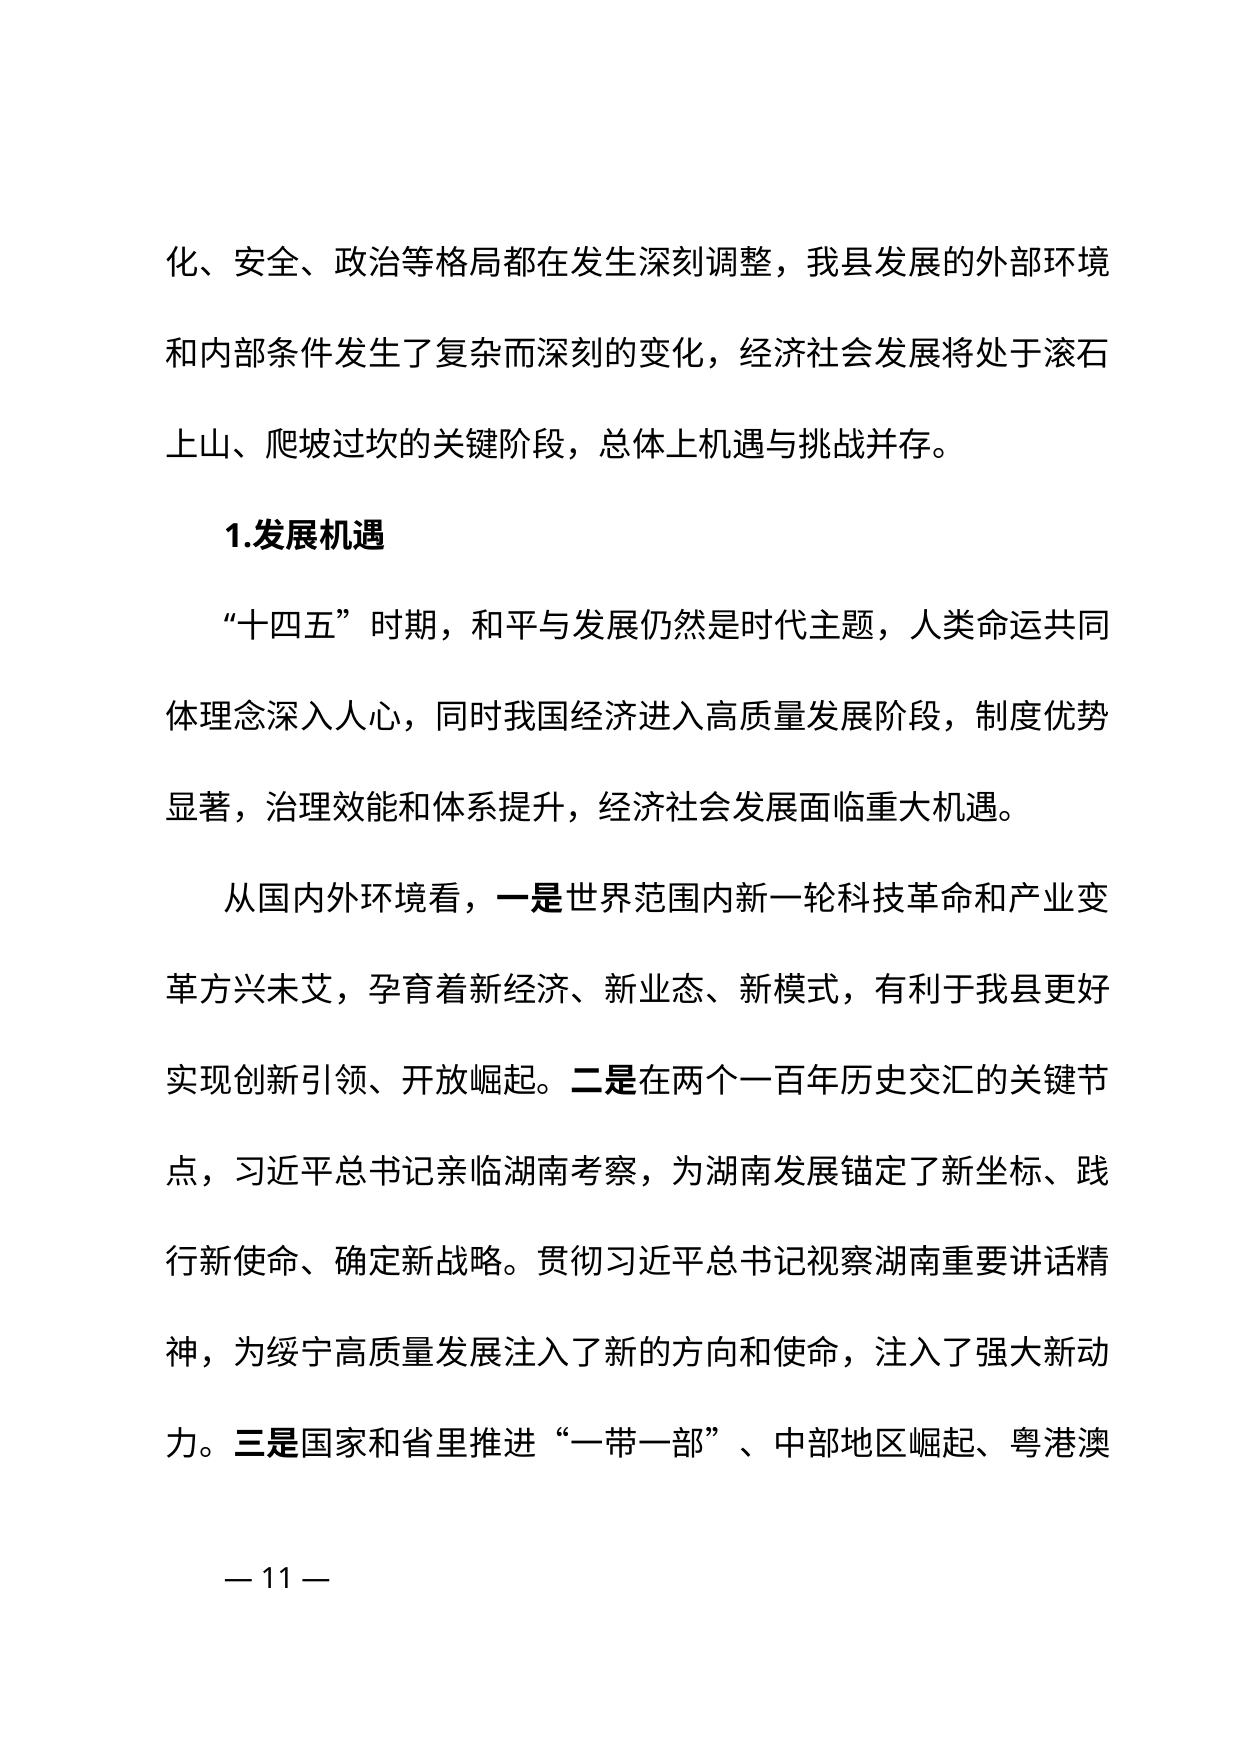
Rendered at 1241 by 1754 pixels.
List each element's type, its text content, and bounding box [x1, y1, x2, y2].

text 1.发展机遇 [165, 487, 1110, 578]
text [165, 851, 1110, 1486]
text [165, 215, 1110, 487]
text “十四五”时期，和平与发展仍然是时代主题，人类命运共同体理念深入人心，同时我国经济进入高质量发展阶段，制度优势显著，治理效能和体系提升，经济社会发展面临重大机遇。 [165, 578, 1110, 851]
